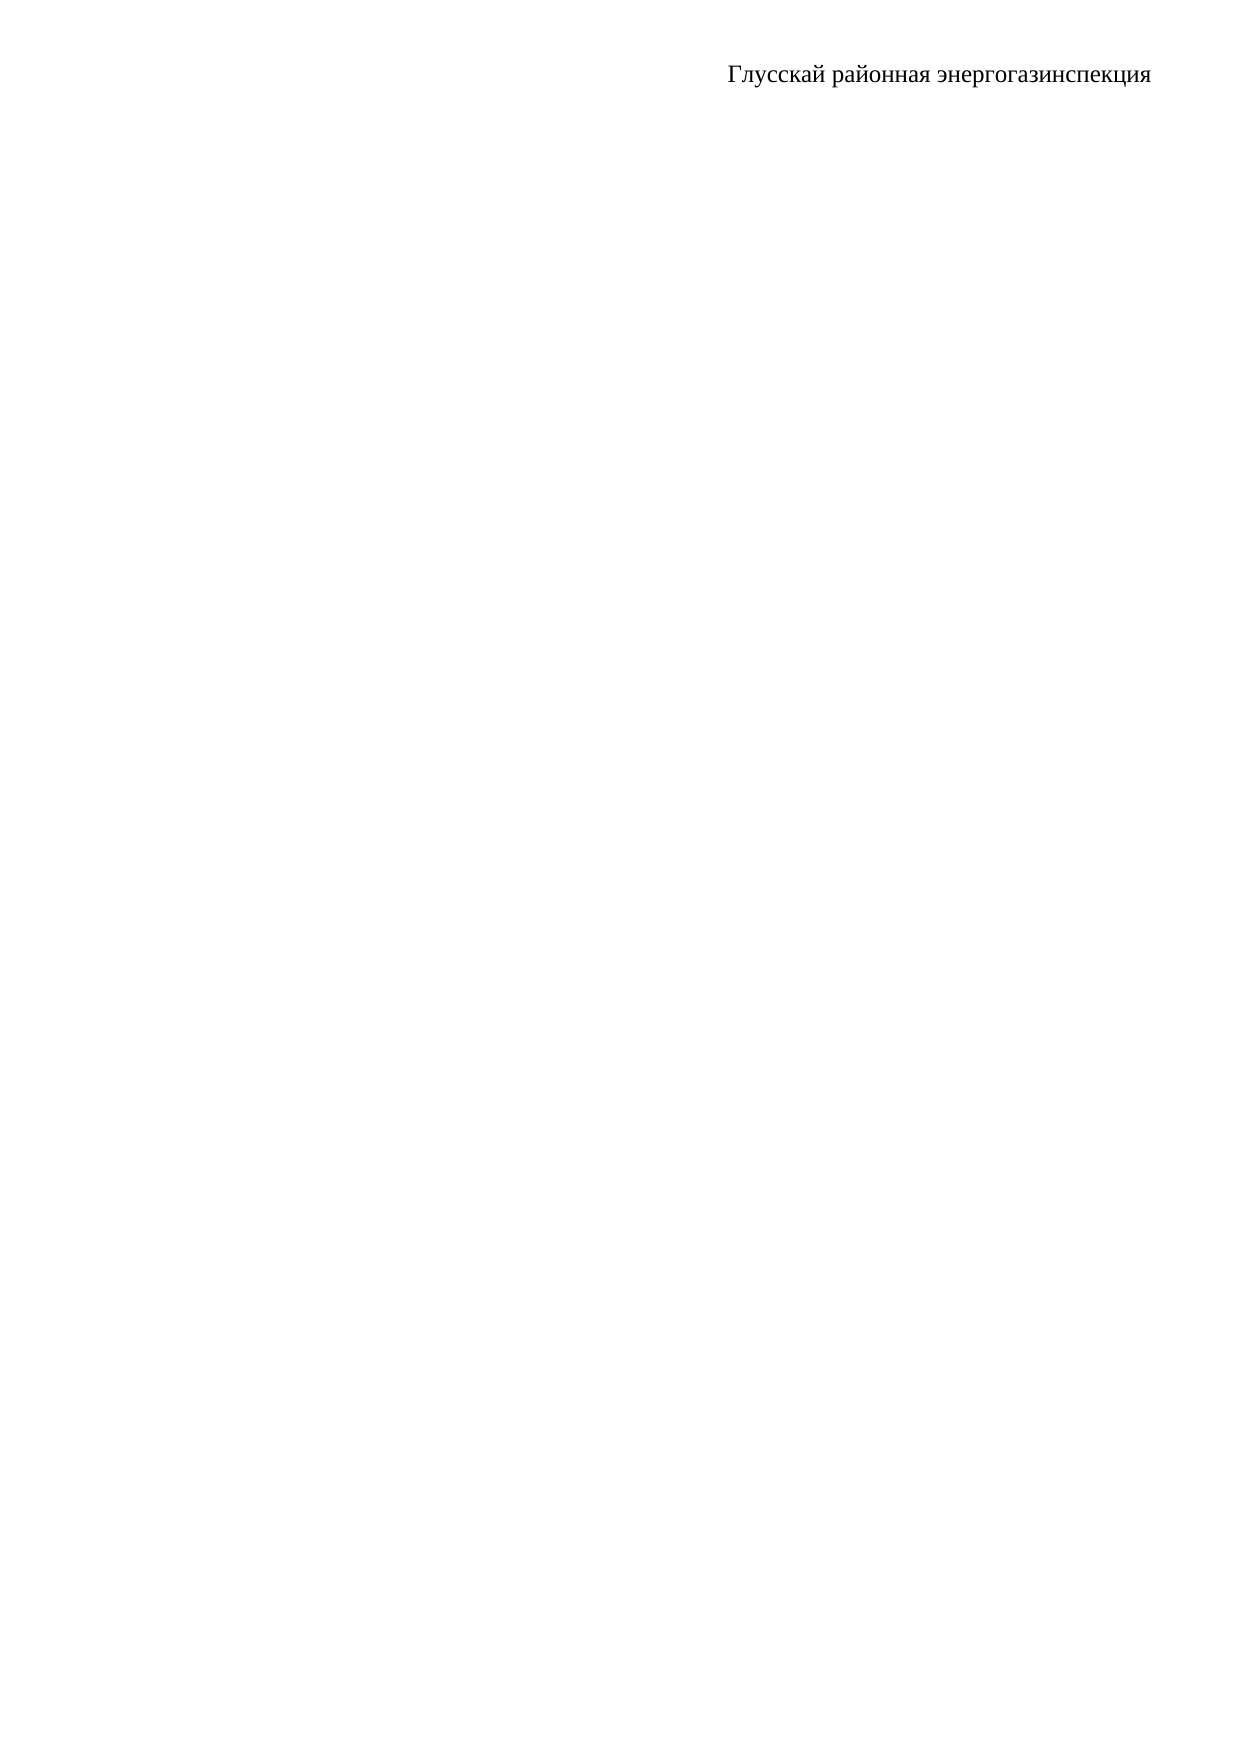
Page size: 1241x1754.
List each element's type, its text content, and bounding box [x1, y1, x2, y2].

text Глусскай районная энергогазинспекция [177, 59, 1181, 88]
